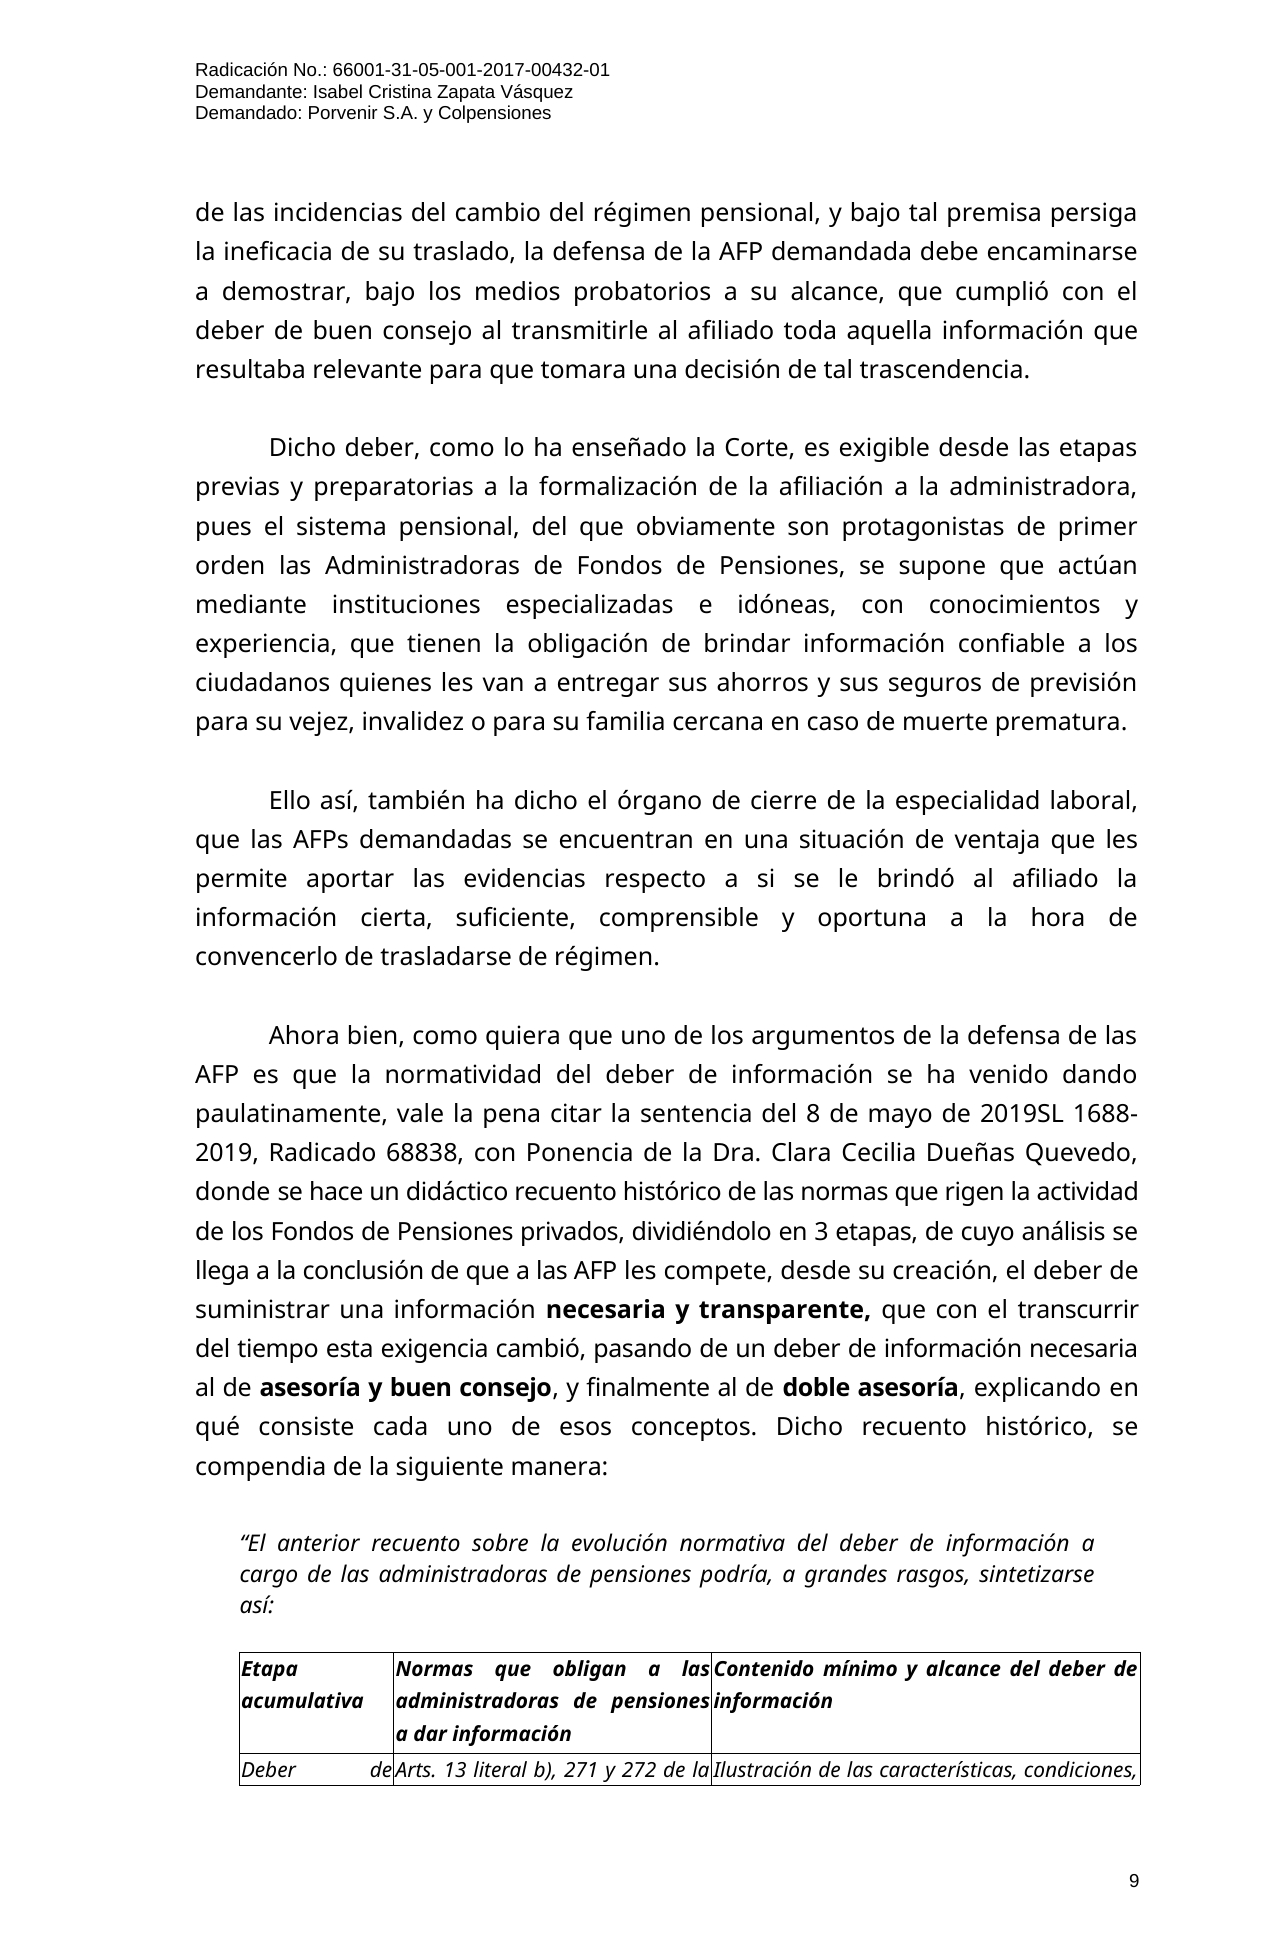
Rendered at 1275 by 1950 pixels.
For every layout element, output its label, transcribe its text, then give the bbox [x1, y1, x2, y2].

table_header Normas que obligan a las administradoras de pensiones a dar información [394, 1653, 711, 1753]
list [195, 195, 1139, 386]
list Ahora bien, como quiera que uno de los argumentos de la defensa de las AFP es que la normatividad del deber de información se ha venido dando paulatinamente, vale la pena citar la sentencia del 8 de mayo de 2019SL 1688-2019, Radicado 68838, con Ponencia de la Dra. Clara Cecilia Dueñas Quevedo, donde se hace un didáctico recuento histórico de las normas que rigen la actividad de los Fondos de Pensiones privados, dividiéndolo en 3 etapas, de cuyo análisis se llega a la conclusión de que a las AFP les compete, desde su creación, el deber de suministrar una información necesaria y transparente, que con el transcurrir del tiempo esta exigencia cambió, pasando de un deber de información necesaria al de asesoría y buen consejo, y finalmente al de doble asesoría, explicando en qué consiste cada uno de esos conceptos. Dicho recuento histórico, se compendia de la siguiente manera: [195, 1017, 1139, 1482]
list Dicho deber, como lo ha enseñado la Corte, es exigible desde las etapas previas y preparatorias a la formalización de la afiliación a la administradora, pues el sistema pensional, del que obviamente son protagonistas de primer orden las Administradoras de Fondos de Pensiones, se supone que actúan mediante instituciones especializadas e idóneas, con conocimientos y experiencia, que tienen la obligación de brindar información confiable a los ciudadanos quienes les van a entregar sus ahorros y sus seguros de previsión para su vejez, invalidez o para su familia cercana en caso de muerte prematura. [195, 430, 1139, 738]
table_header Contenido mínimo y alcance del deber de información [712, 1653, 1140, 1753]
text “El anterior recuento sobre la evolución normativa del deber de información a cargo de las administradoras de pensiones podría, a grandes rasgos, sintetizarse así: [239, 1527, 1095, 1620]
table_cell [712, 1754, 1140, 1785]
table_header Etapa acumulativa [240, 1653, 393, 1753]
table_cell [394, 1754, 711, 1785]
list Ello así, también ha dicho el órgano de cierre de la especialidad laboral, que las AFPs demandadas se encuentran en una situación de ventaja que les permite aportar las evidencias respecto a si se le brindó al afiliado la información cierta, suficiente, comprensible y oportuna a la hora de convencerlo de trasladarse de régimen. [195, 782, 1139, 973]
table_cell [240, 1754, 393, 1785]
